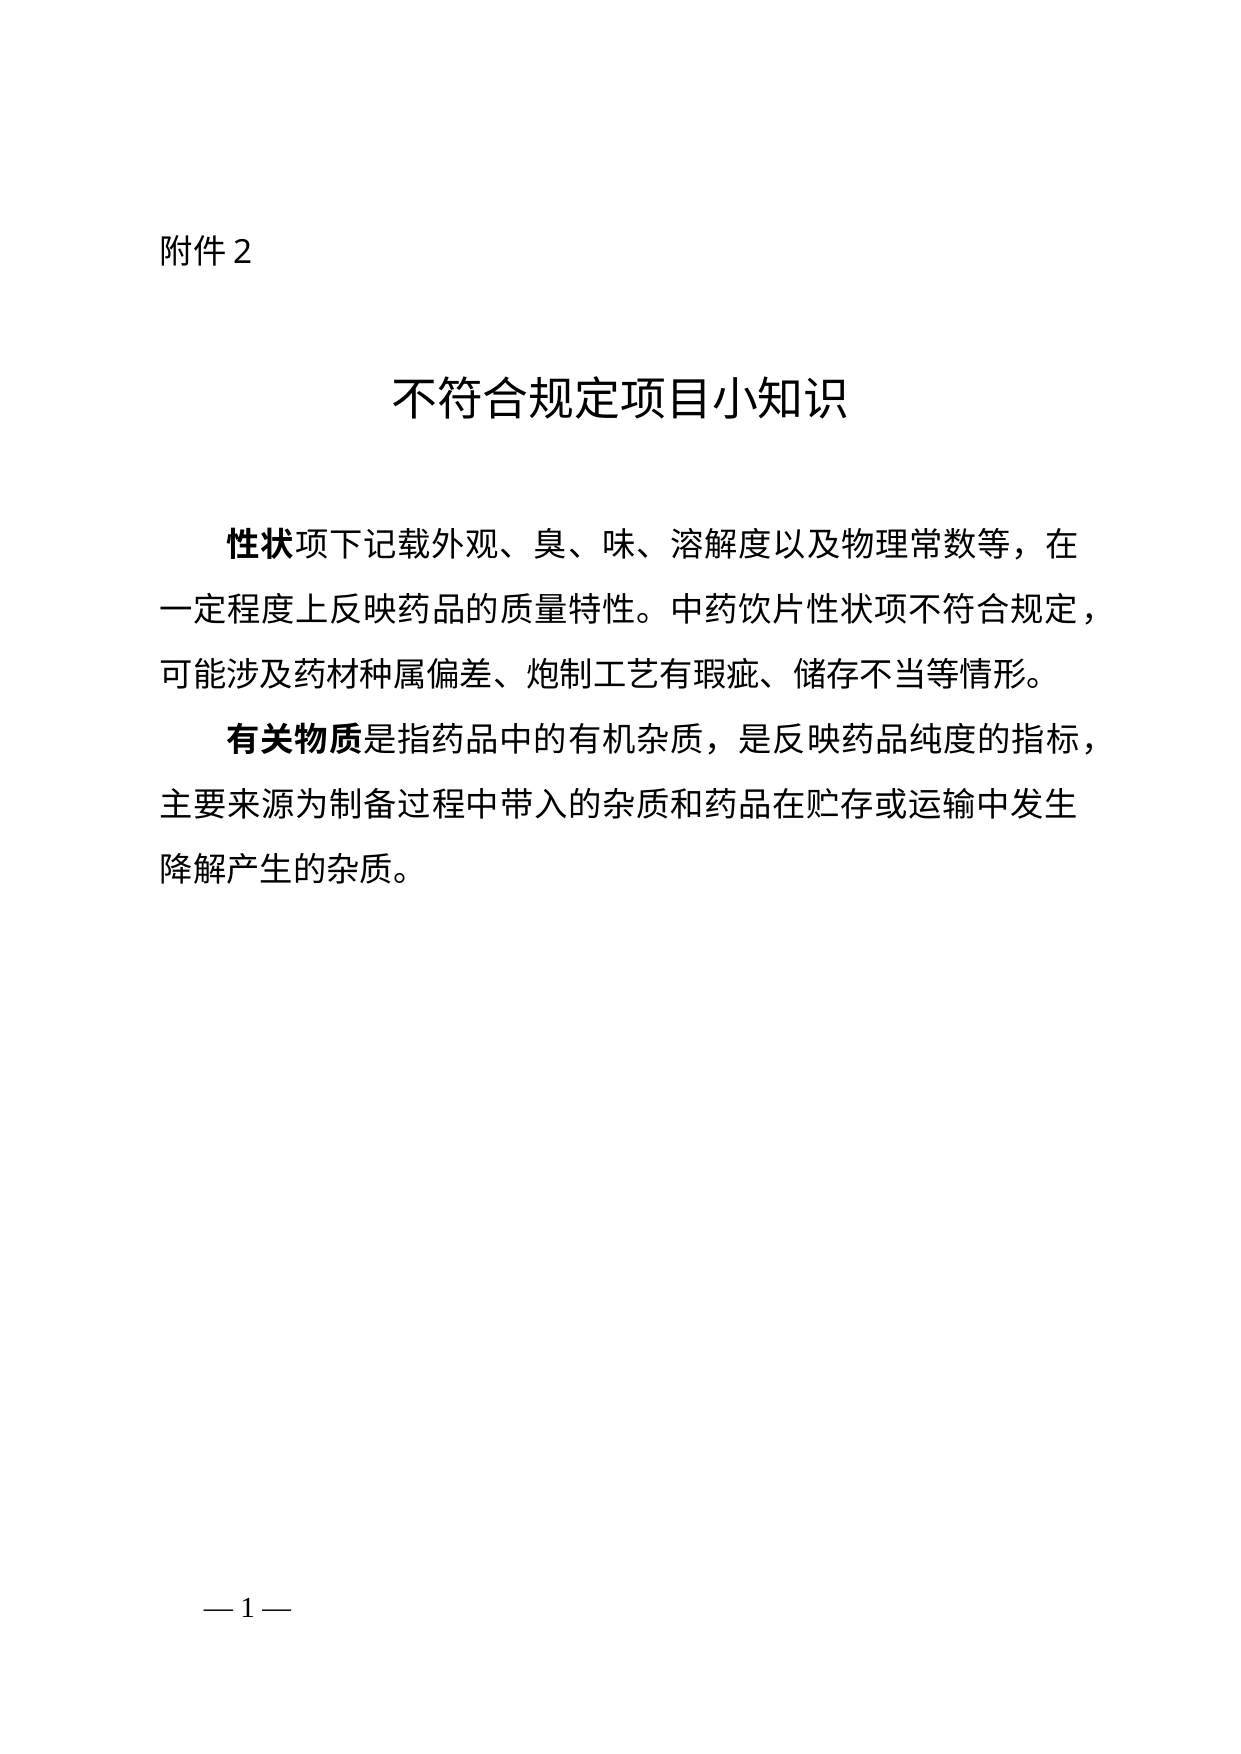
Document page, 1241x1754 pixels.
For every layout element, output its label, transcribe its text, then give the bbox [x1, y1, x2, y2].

text 附件2 [159, 217, 1081, 282]
text 有关物质是指药品中的有机杂质，是反映药品纯度的指标，主要来源为制备过程中带入的杂质和药品在贮存或运输中发生降解产生的杂质。 [159, 704, 1081, 899]
text 性状项下记载外观、臭、味、溶解度以及物理常数等，在一定程度上反映药品的质量特性。中药饮片性状项不符合规定，可能涉及药材种属偏差、炮制工艺有瑕疵、储存不当等情形。 [159, 509, 1081, 704]
text 不符合规定项目小知识 [159, 347, 1081, 444]
